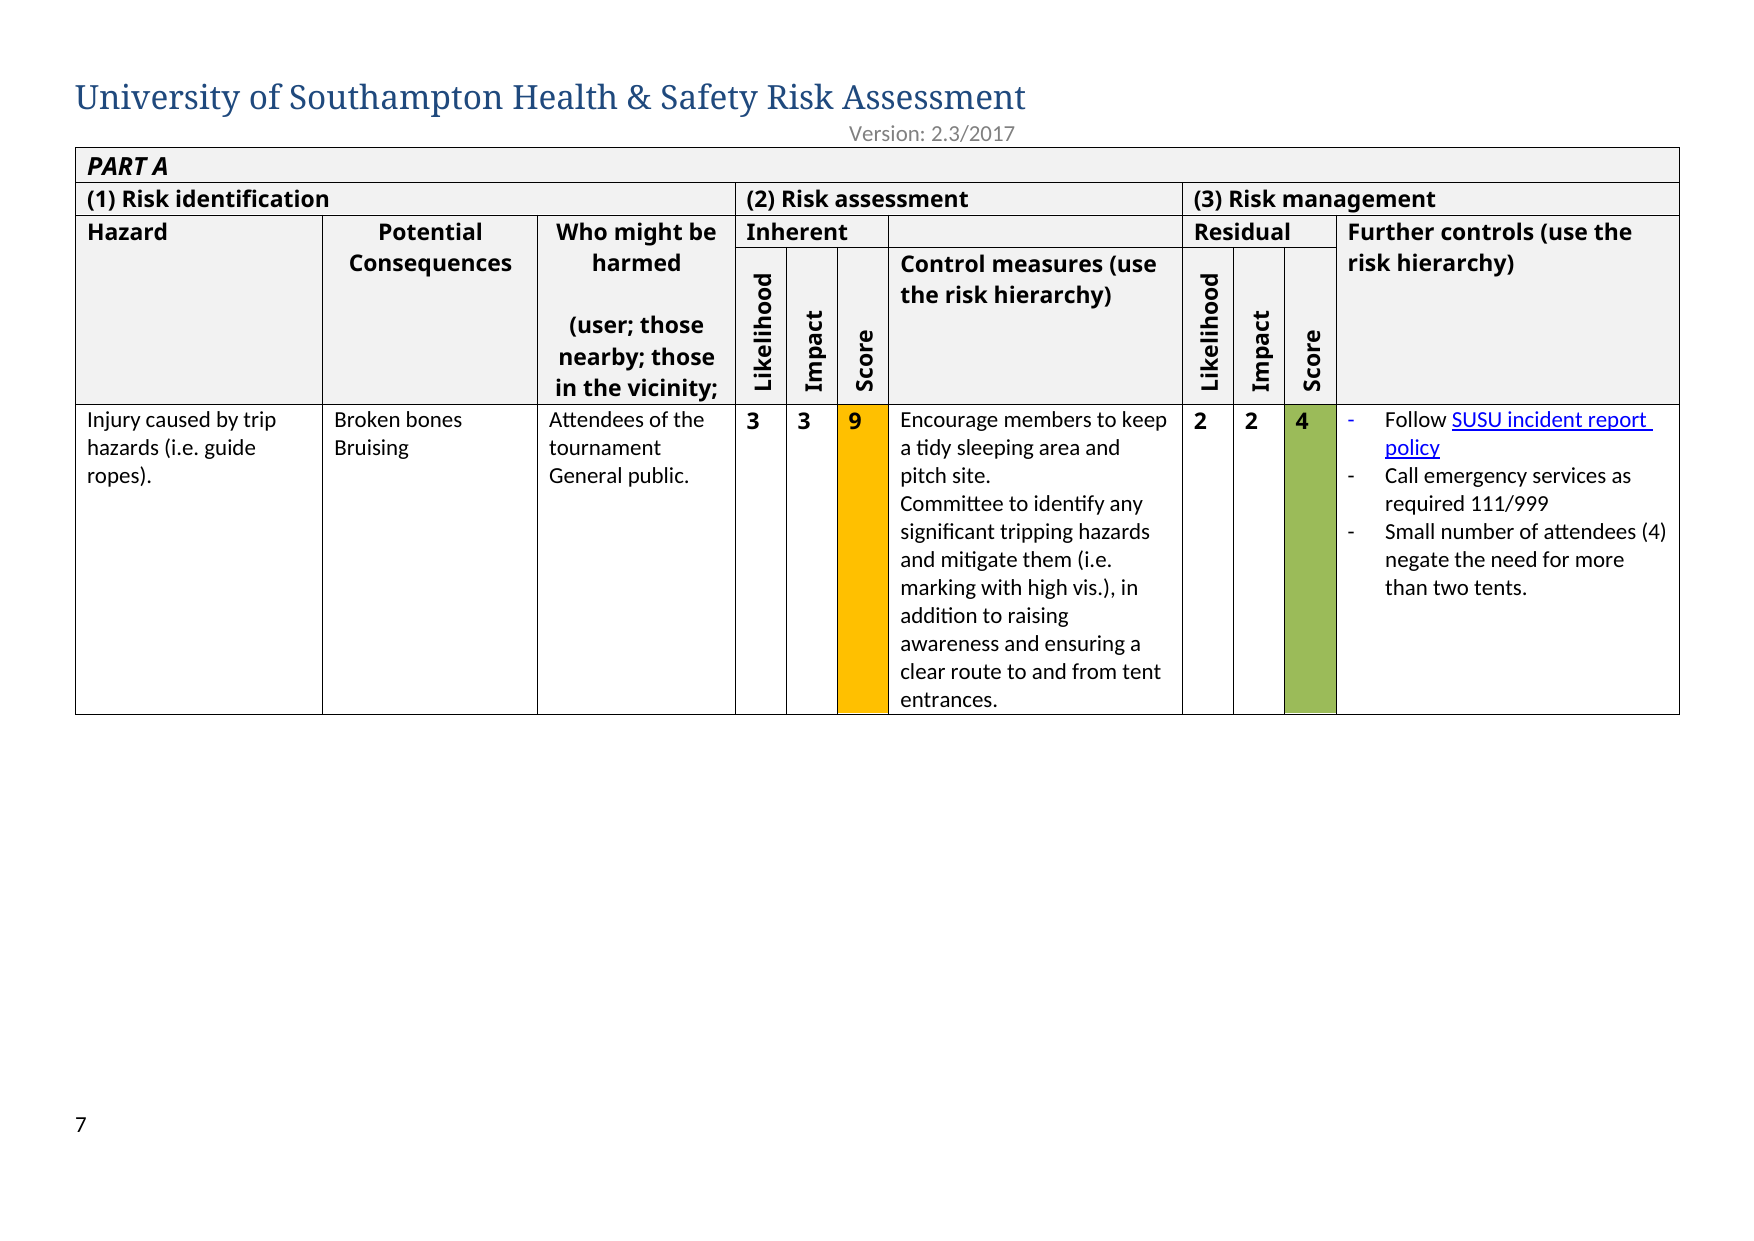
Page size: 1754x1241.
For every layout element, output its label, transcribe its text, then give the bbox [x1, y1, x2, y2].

table_cell 9 [838, 405, 888, 713]
table_cell 2 [1183, 405, 1233, 713]
table_cell 3 [787, 405, 837, 713]
table_header PART A [76, 148, 1679, 182]
table_cell Score [1285, 248, 1336, 404]
table_cell (2) Risk assessment [736, 183, 1182, 214]
table_cell (1) Risk identification [76, 183, 735, 214]
table_cell 2 [1234, 405, 1284, 713]
table_cell Further controls (use the risk hierarchy) [1337, 216, 1679, 404]
table_cell [889, 216, 1182, 247]
table_cell (3) Risk management [1183, 183, 1679, 214]
table_cell Score [838, 248, 888, 404]
table_cell Likelihood [736, 248, 786, 404]
table_cell Attendees of the tournament General public. [538, 405, 735, 713]
table_cell Follow SUSU incident report policy Call emergency services as required 111/999 Small number of attendees (4) negate the need for more than two tents. [1337, 405, 1679, 713]
table_cell 3 [736, 405, 786, 713]
table_cell Control measures (use the risk hierarchy) [889, 248, 1182, 404]
table_cell Impact [787, 248, 837, 404]
table_cell Impact [1234, 248, 1284, 404]
table_cell Encourage members to keep a tidy sleeping area and pitch site. Committee to identify any significant tripping hazards and mitigate them (i.e. marking with high vis.), in addition to raising awareness and ensuring a clear route to and from tent entrances. [889, 405, 1182, 713]
table_cell Inherent [736, 216, 888, 247]
table_cell 4 [1285, 405, 1336, 713]
table_cell Hazard [76, 216, 322, 404]
table_cell Residual [1183, 216, 1336, 247]
table_cell Broken bones Bruising [323, 405, 537, 713]
table_cell Potential Consequences [323, 216, 537, 404]
table_cell Likelihood [1183, 248, 1233, 404]
table_cell Injury caused by trip hazards (i.e. guide ropes). [76, 405, 322, 713]
table_cell Who might be harmed (user; those nearby; those in the vicinity; members of the public) [538, 216, 735, 404]
